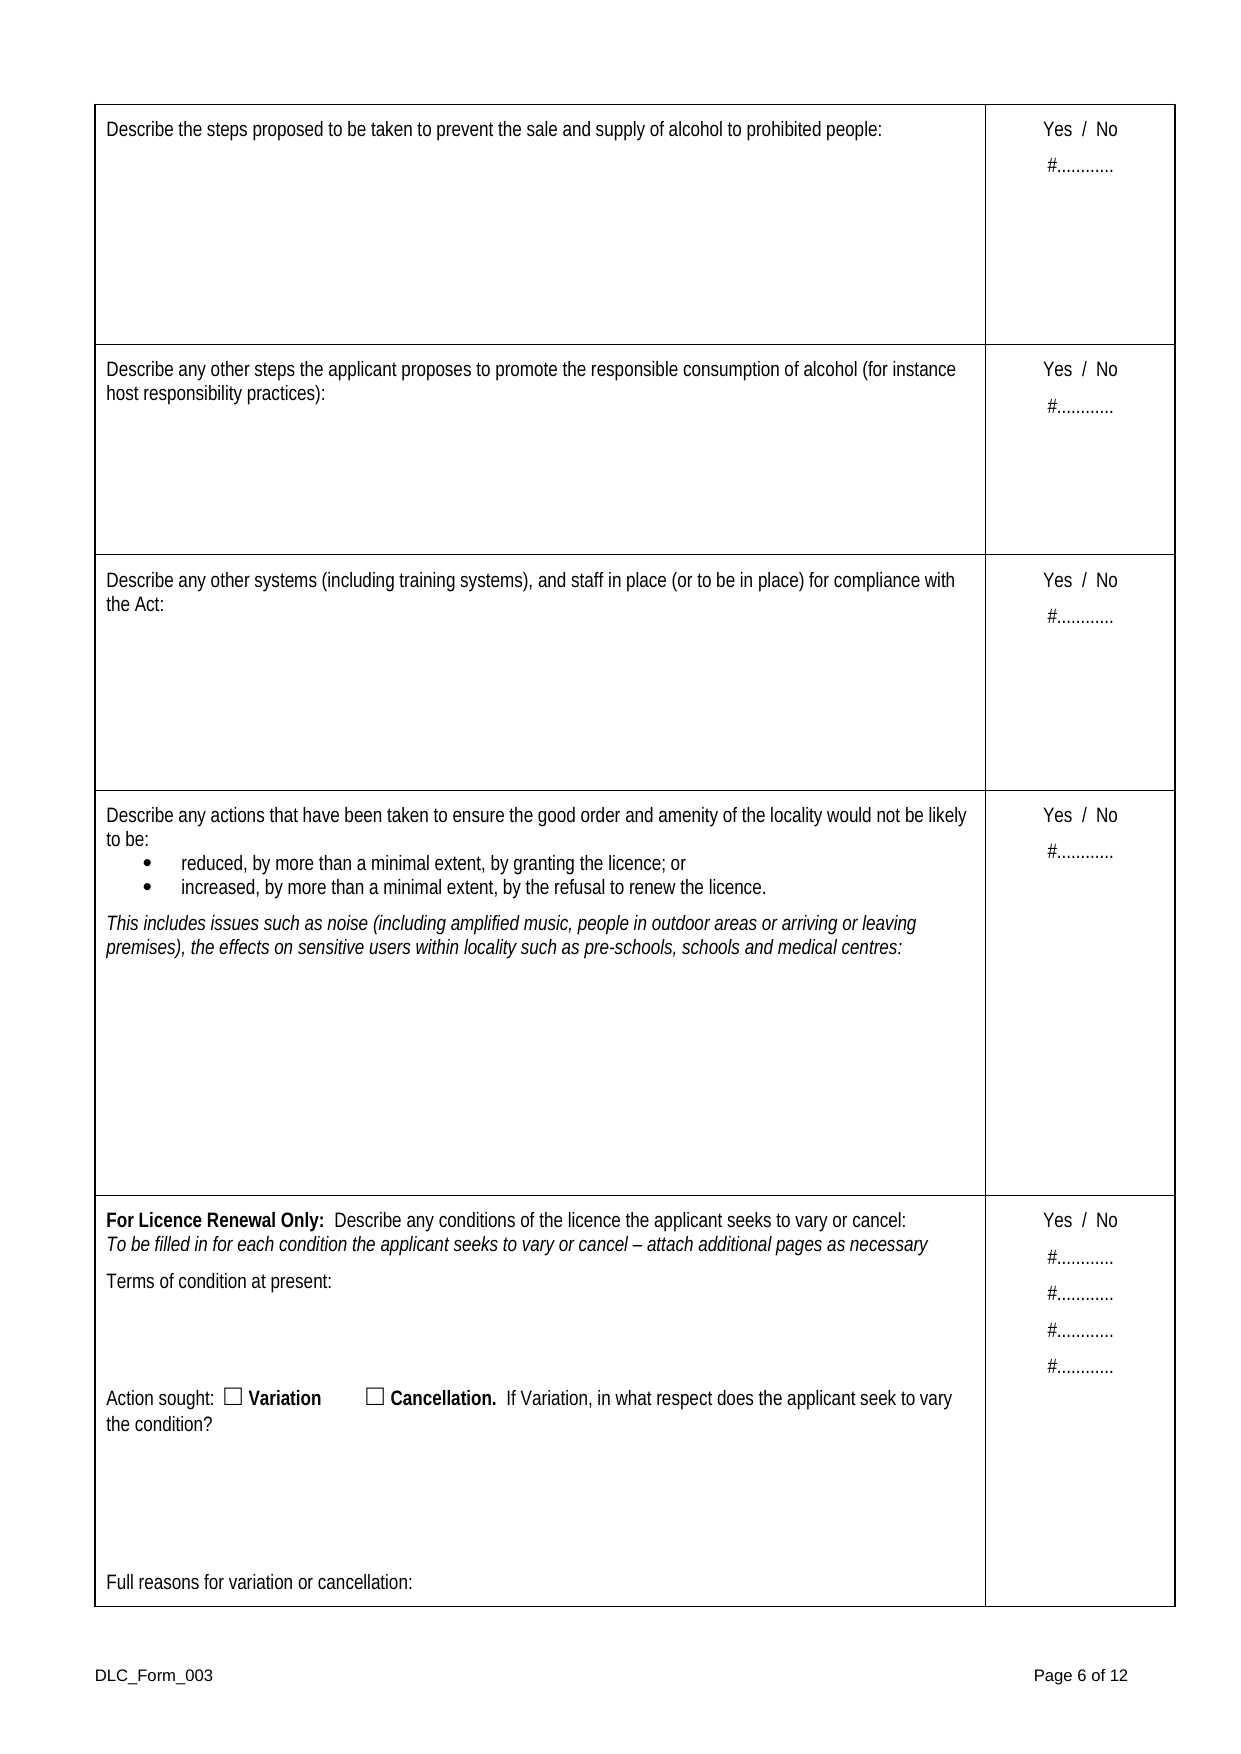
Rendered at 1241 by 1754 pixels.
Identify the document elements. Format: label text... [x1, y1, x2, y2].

table_cell Describe any other systems (including training systems), and staff in place (or to be in place) for compliance with the Act: [96, 555, 985, 789]
table_cell Describe any other steps the applicant proposes to promote the responsible consumption of alcohol (for instance host responsibility practices): [96, 345, 985, 554]
table_cell Yes / No #............ [986, 791, 1174, 1195]
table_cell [986, 105, 1174, 344]
table_cell Describe the steps proposed to be taken to prevent the sale and supply of alcohol to prohibited people: [96, 105, 985, 344]
table_cell Yes / No #............ [986, 555, 1174, 789]
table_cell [986, 1196, 1174, 1606]
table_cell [96, 1196, 985, 1606]
table_cell Describe any actions that have been taken to ensure the good order and amenity of the locality would not be likely to be: reduced, by more than a minimal extent, by granting the licence; or increased, by more than a minimal extent, by the refusal to renew the licence. This includes issues such as noise (including amplified music, people in outdoor areas or arriving or leaving premises), the effects on sensitive users within locality such as pre-schools, schools and medical centres: [96, 791, 985, 1195]
table_cell Yes / No #............ [986, 345, 1174, 554]
